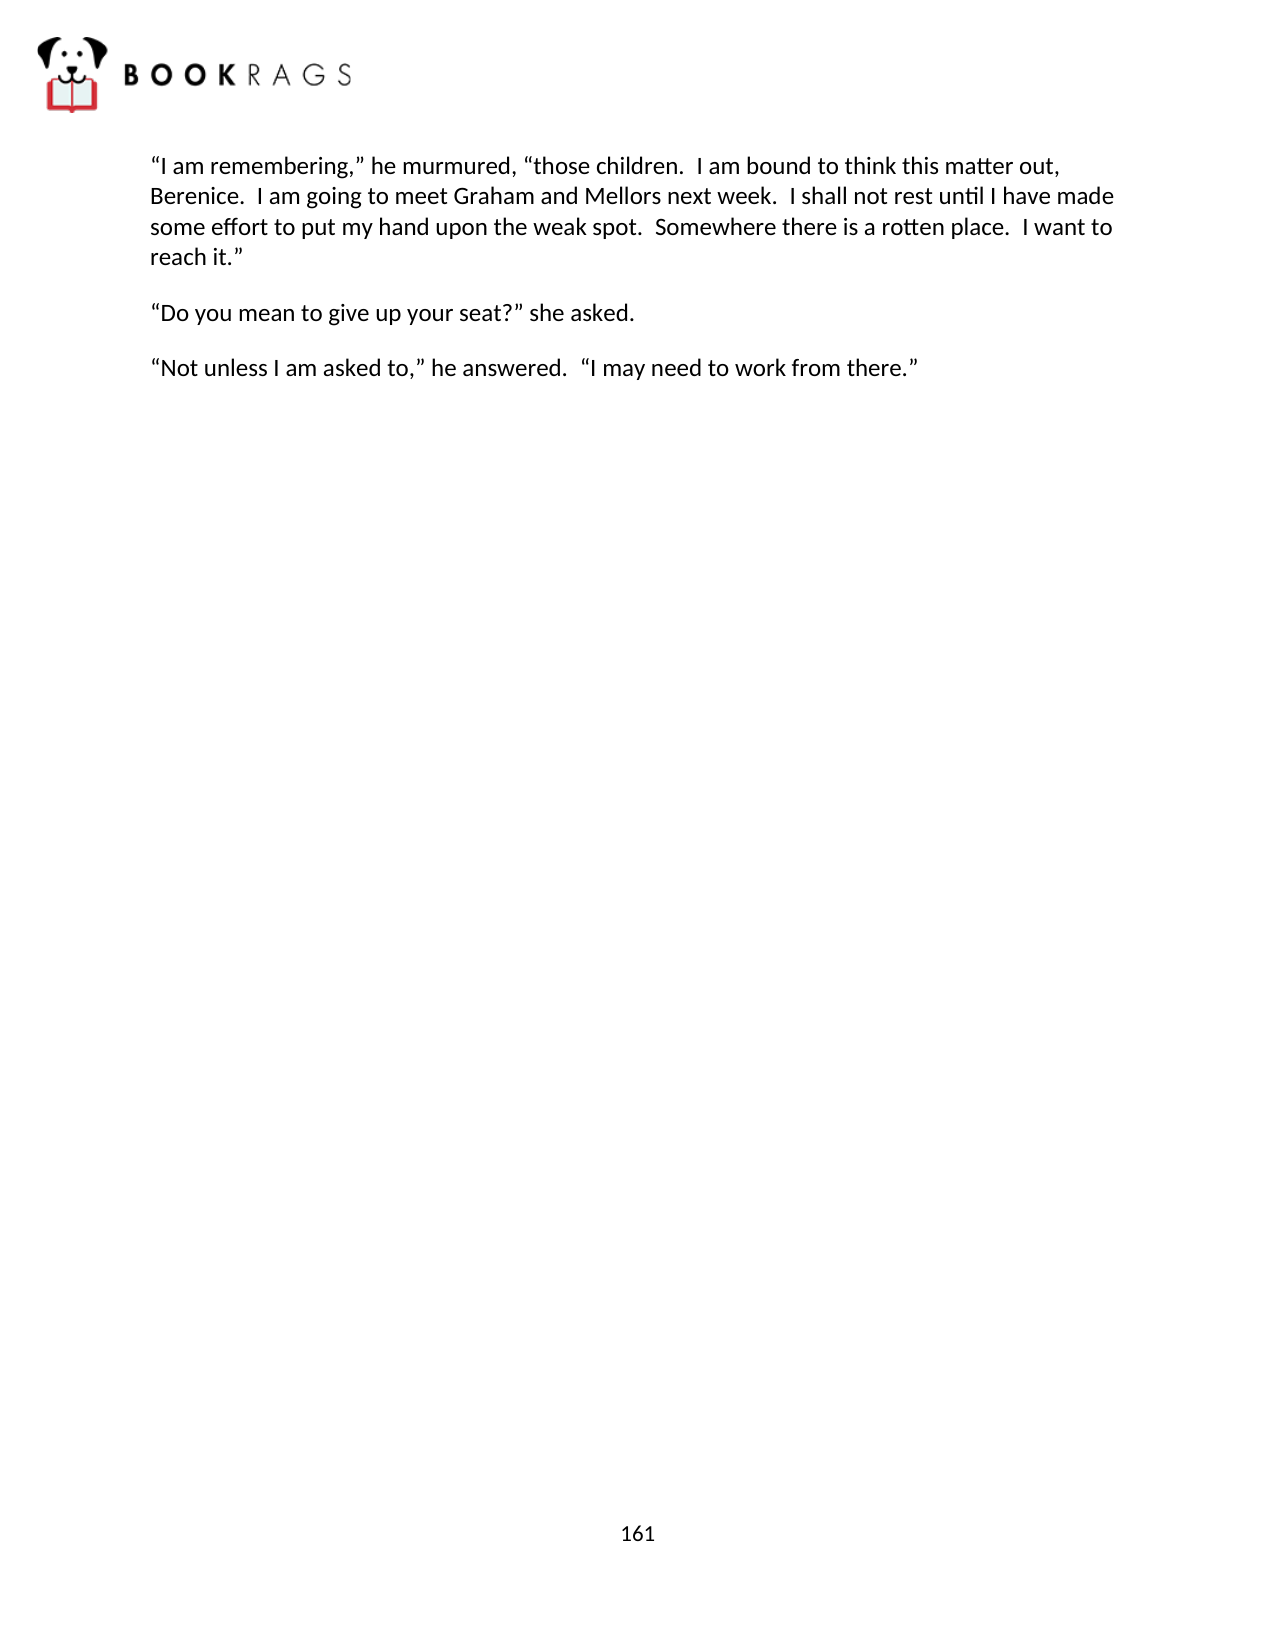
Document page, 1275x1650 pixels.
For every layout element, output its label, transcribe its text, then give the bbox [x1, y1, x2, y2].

text “Do you mean to give up your seat?” she asked. [150, 297, 1125, 328]
text “Not unless I am asked to,” he answered. “I may need to work from there.” [150, 353, 1125, 383]
text “I am remembering,” he murmured, “those children. I am bound to think this matter out, Berenice. I am going to meet Graham and Mellors next week. I shall not rest until I have made some effort to put my hand upon the weak spot. Somewhere there is a rotten place. I want to reach it.” [150, 150, 1125, 272]
picture [37, 37, 351, 113]
